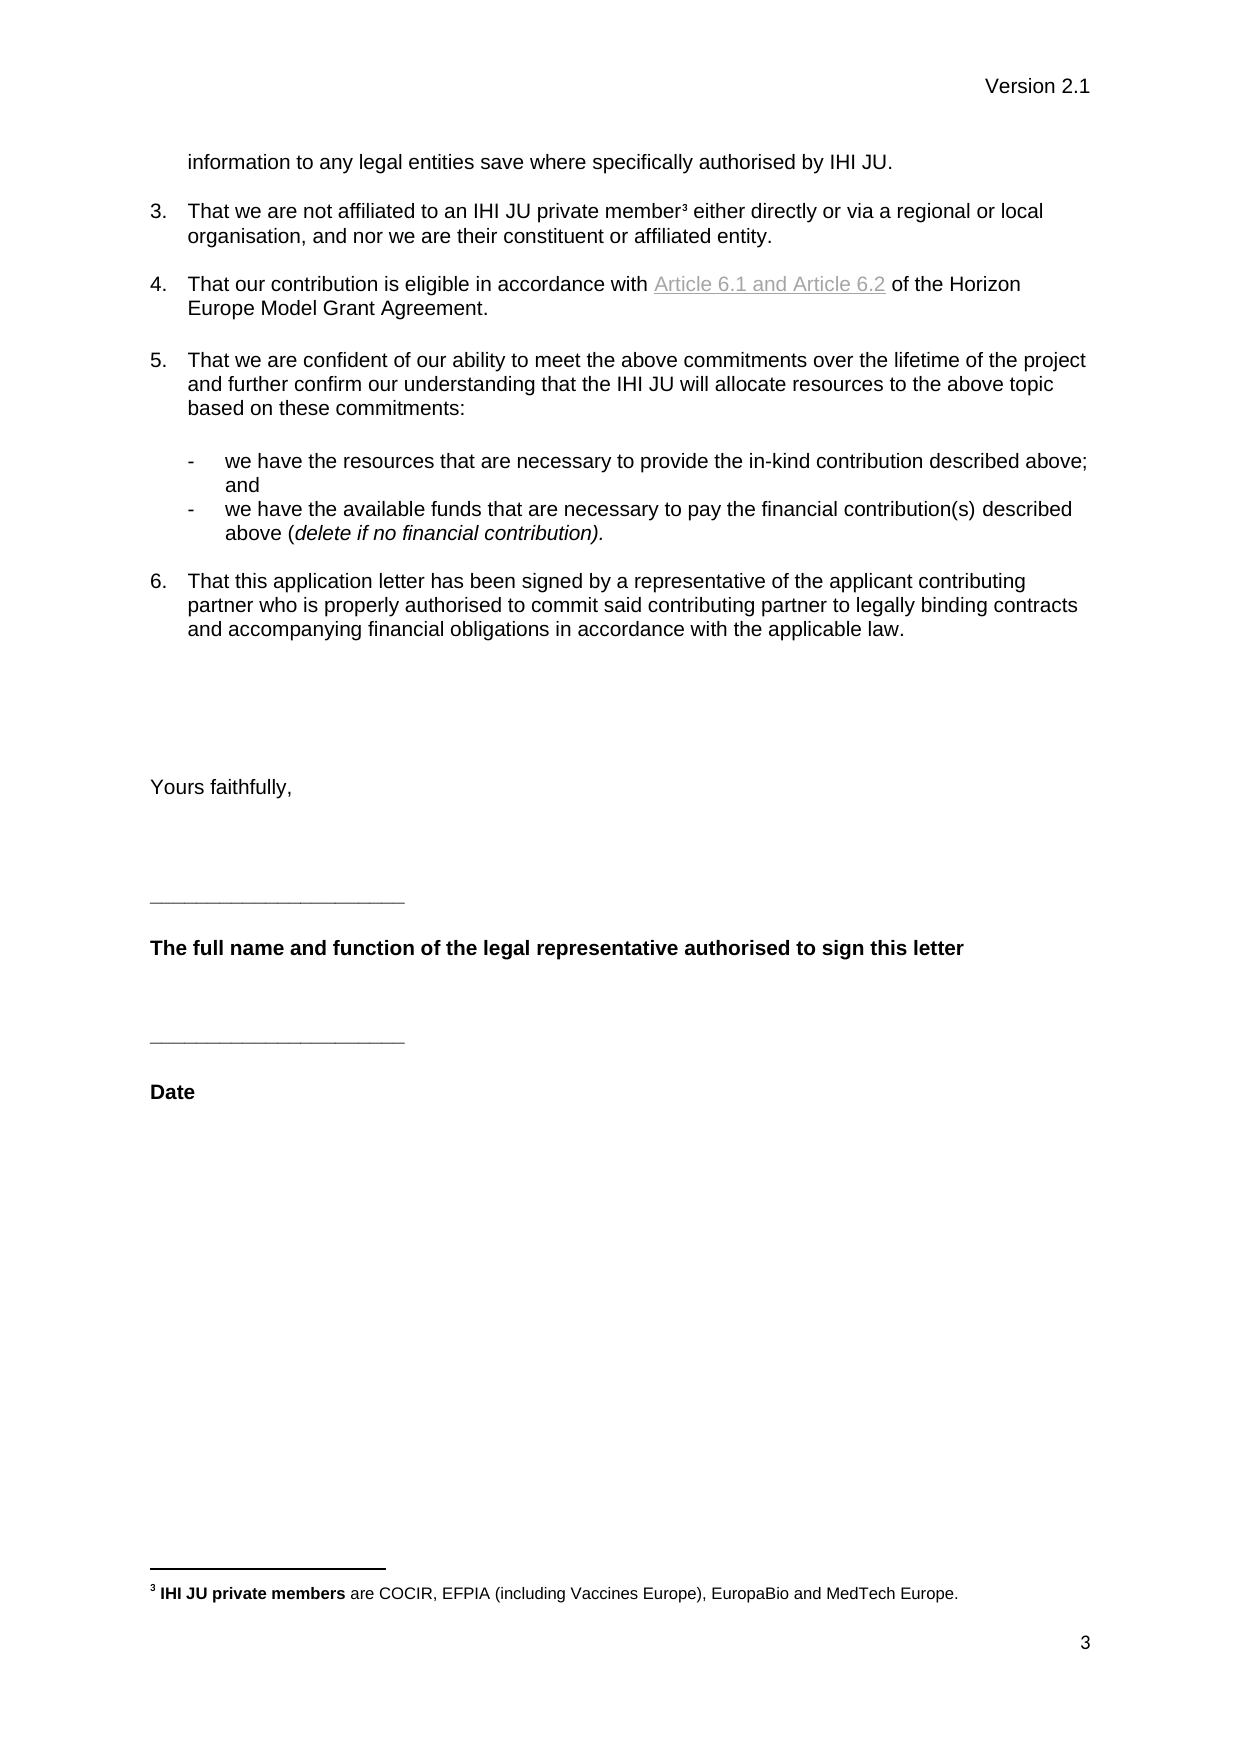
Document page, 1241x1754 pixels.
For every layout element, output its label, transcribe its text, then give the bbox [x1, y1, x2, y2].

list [150, 150, 1090, 199]
text Date [150, 1080, 1090, 1104]
list That our contribution is eligible in accordance with Article 6.1 and Article 6.2 of the Horizon Europe Model Grant Agreement. [150, 272, 1090, 319]
list That we are confident of our ability to meet the above commitments over the lifetime of the project and further confirm our understanding that the IHI JU will allocate resources to the above topic based on these commitments: [150, 348, 1090, 420]
list That we are not affiliated to an IHI JU private member either directly or via a regional or local organisation, and nor we are their constituent or affiliated entity. [150, 199, 1090, 248]
text The full name and function of the legal representative authorised to sign this letter [150, 936, 1090, 960]
list we have the available funds that are necessary to pay the financial contribution(s) described above (delete if no financial contribution). [187, 497, 1090, 545]
text Yours faithfully, [150, 775, 1090, 799]
text ______________________ [150, 882, 1090, 906]
text ______________________ [150, 1022, 1090, 1046]
list we have the resources that are necessary to provide the in-kind contribution described above; and [187, 449, 1090, 497]
list That this application letter has been signed by a representative of the applicant contributing partner who is properly authorised to commit said contributing partner to legally binding contracts and accompanying financial obligations in accordance with the applicable law. [150, 569, 1090, 641]
